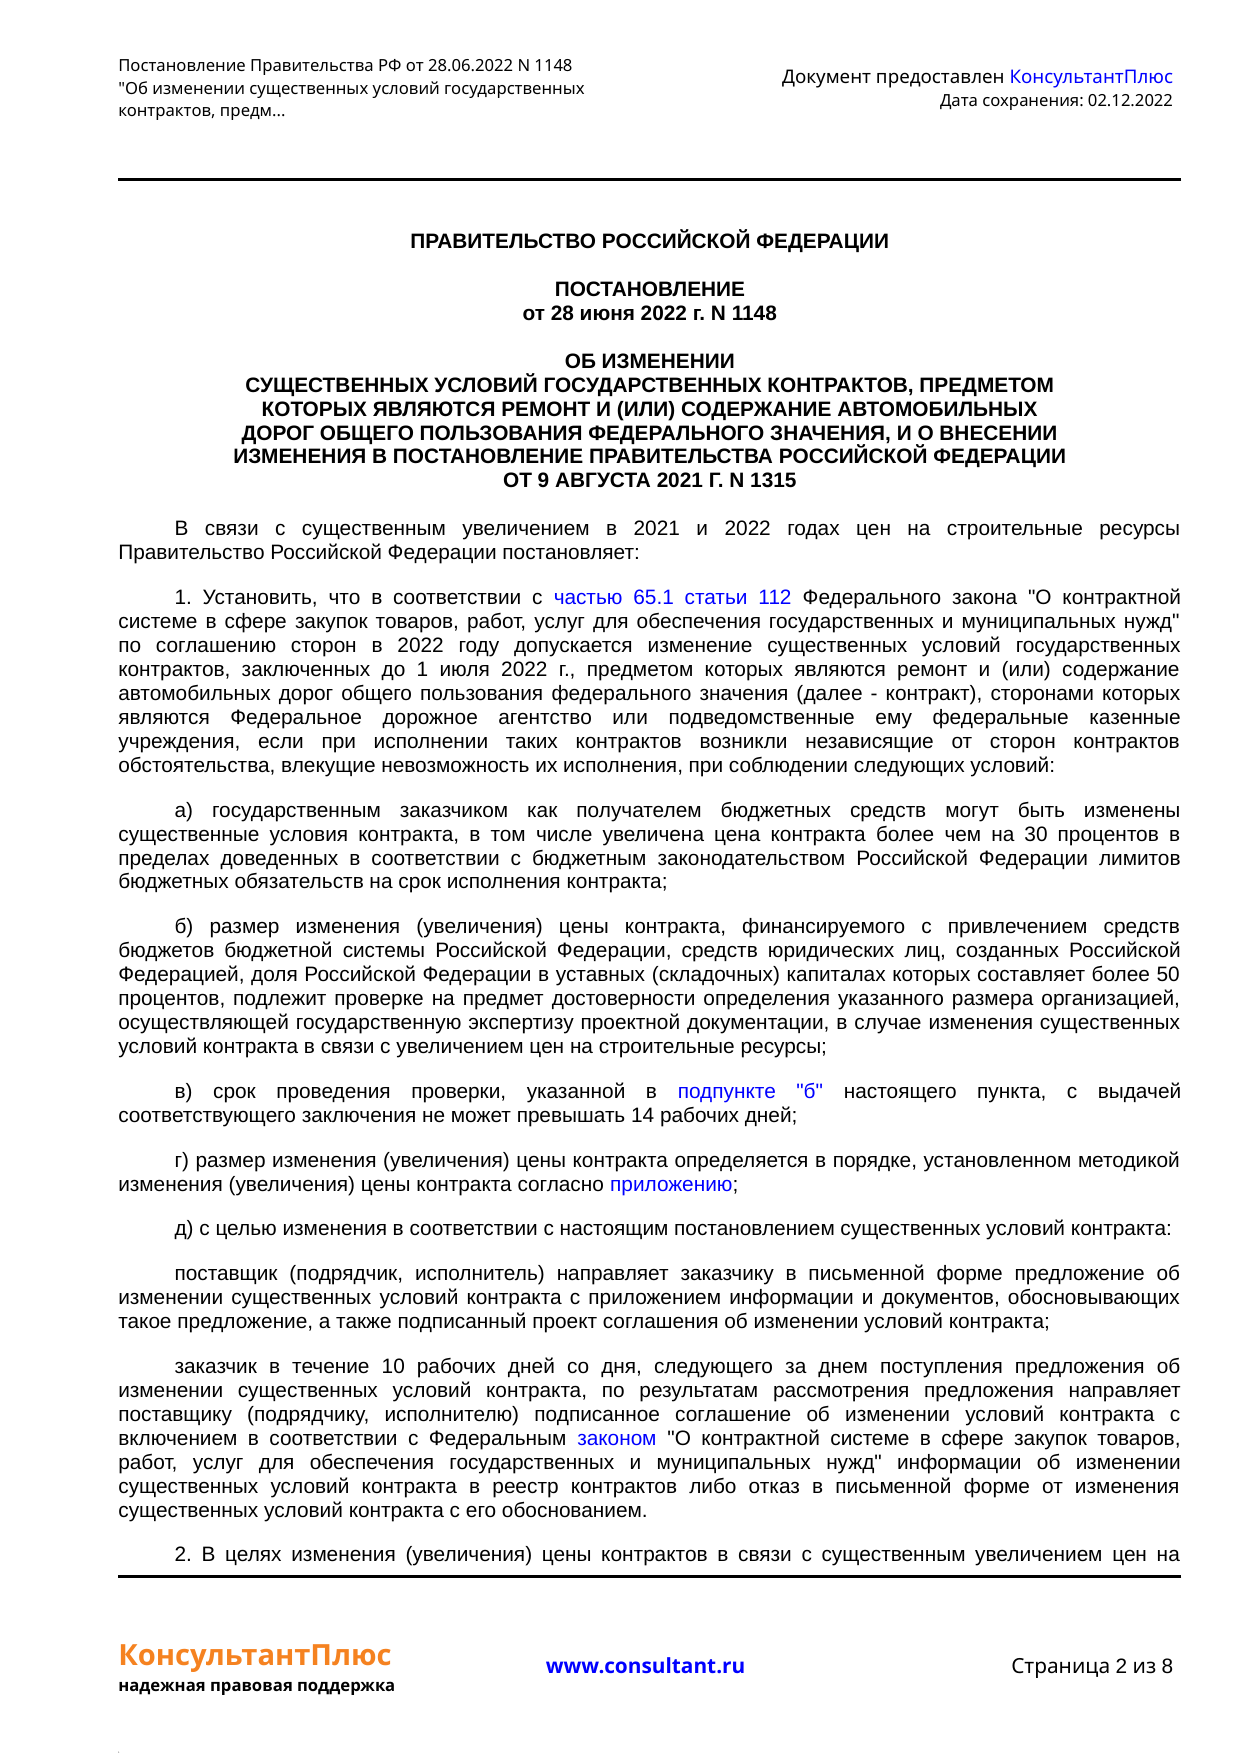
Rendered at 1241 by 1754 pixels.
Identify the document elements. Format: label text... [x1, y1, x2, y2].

title КОТОРЫХ ЯВЛЯЮТСЯ РЕМОНТ И (ИЛИ) СОДЕРЖАНИЕ АВТОМОБИЛЬНЫХ [118, 396, 1181, 420]
text заказчик в течение 10 рабочих дней со дня, следующего за днем поступления предложения об изменении существенных условий контракта, по результатам рассмотрения предложения направляет поставщику (подрядчику, исполнителю) подписанное соглашение об изменении условий контракта с включением в соответствии с Федеральным законом "О контрактной системе в сфере закупок товаров, работ, услуг для обеспечения государственных и муниципальных нужд" информации об изменении существенных условий контракта в реестр контрактов либо отказ в письменной форме от изменения существенных условий контракта с его обоснованием. [118, 1354, 1181, 1521]
title ОБ ИЗМЕНЕНИИ [118, 348, 1181, 372]
title ОТ 9 АВГУСТА 2021 Г. N 1315 [118, 468, 1181, 492]
title ПОСТАНОВЛЕНИЕ [118, 277, 1181, 301]
title СУЩЕСТВЕННЫХ УСЛОВИЙ ГОСУДАРСТВЕННЫХ КОНТРАКТОВ, ПРЕДМЕТОМ [118, 372, 1181, 396]
text поставщик (подрядчик, исполнитель) направляет заказчику в письменной форме предложение об изменении существенных условий контракта с приложением информации и документов, обосновывающих такое предложение, а также подписанный проект соглашения об изменении условий контракта; [118, 1261, 1181, 1333]
title от 28 июня 2022 г. N 1148 [118, 301, 1181, 324]
text 1. Установить, что в соответствии с частью 65.1 статьи 112 Федерального закона "О контрактной системе в сфере закупок товаров, работ, услуг для обеспечения государственных и муниципальных нужд" по соглашению сторон в 2022 году допускается изменение существенных условий государственных контрактов, заключенных до 1 июля 2022 г., предметом которых являются ремонт и (или) содержание автомобильных дорог общего пользования федерального значения (далее - контракт), сторонами которых являются Федеральное дорожное агентство или подведомственные ему федеральные казенные учреждения, если при исполнении таких контрактов возникли независящие от сторон контрактов обстоятельства, влекущие невозможность их исполнения, при соблюдении следующих условий: [118, 585, 1181, 777]
text б) размер изменения (увеличения) цены контракта, финансируемого с привлечением средств бюджетов бюджетной системы Российской Федерации, средств юридических лиц, созданных Российской Федерацией, доля Российской Федерации в уставных (складочных) капиталах которых составляет более 50 процентов, подлежит проверке на предмет достоверности определения указанного размера организацией, осуществляющей государственную экспертизу проектной документации, в случае изменения существенных условий контракта в связи с увеличением цен на строительные ресурсы; [118, 914, 1181, 1058]
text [118, 1542, 1181, 1566]
text в) срок проведения проверки, указанной в подпункте "б" настоящего пункта, с выдачей соответствующего заключения не может превышать 14 рабочих дней; [118, 1079, 1181, 1127]
title ПРАВИТЕЛЬСТВО РОССИЙСКОЙ ФЕДЕРАЦИИ [118, 229, 1181, 253]
title ДОРОГ ОБЩЕГО ПОЛЬЗОВАНИЯ ФЕДЕРАЛЬНОГО ЗНАЧЕНИЯ, И О ВНЕСЕНИИ [118, 420, 1181, 444]
text а) государственным заказчиком как получателем бюджетных средств могут быть изменены существенные условия контракта, в том числе увеличена цена контракта более чем на 30 процентов в пределах доведенных в соответствии с бюджетным законодательством Российской Федерации лимитов бюджетных обязательств на срок исполнения контракта; [118, 797, 1181, 893]
text д) с целью изменения в соответствии с настоящим постановлением существенных условий контракта: [118, 1216, 1181, 1240]
text г) размер изменения (увеличения) цены контракта определяется в порядке, установленном методикой изменения (увеличения) цены контракта согласно приложению; [118, 1147, 1181, 1195]
text В связи с существенным увеличением в 2021 и 2022 годах цен на строительные ресурсы Правительство Российской Федерации постановляет: [118, 516, 1181, 564]
title ИЗМЕНЕНИЯ В ПОСТАНОВЛЕНИЕ ПРАВИТЕЛЬСТВА РОССИЙСКОЙ ФЕДЕРАЦИИ [118, 444, 1181, 468]
